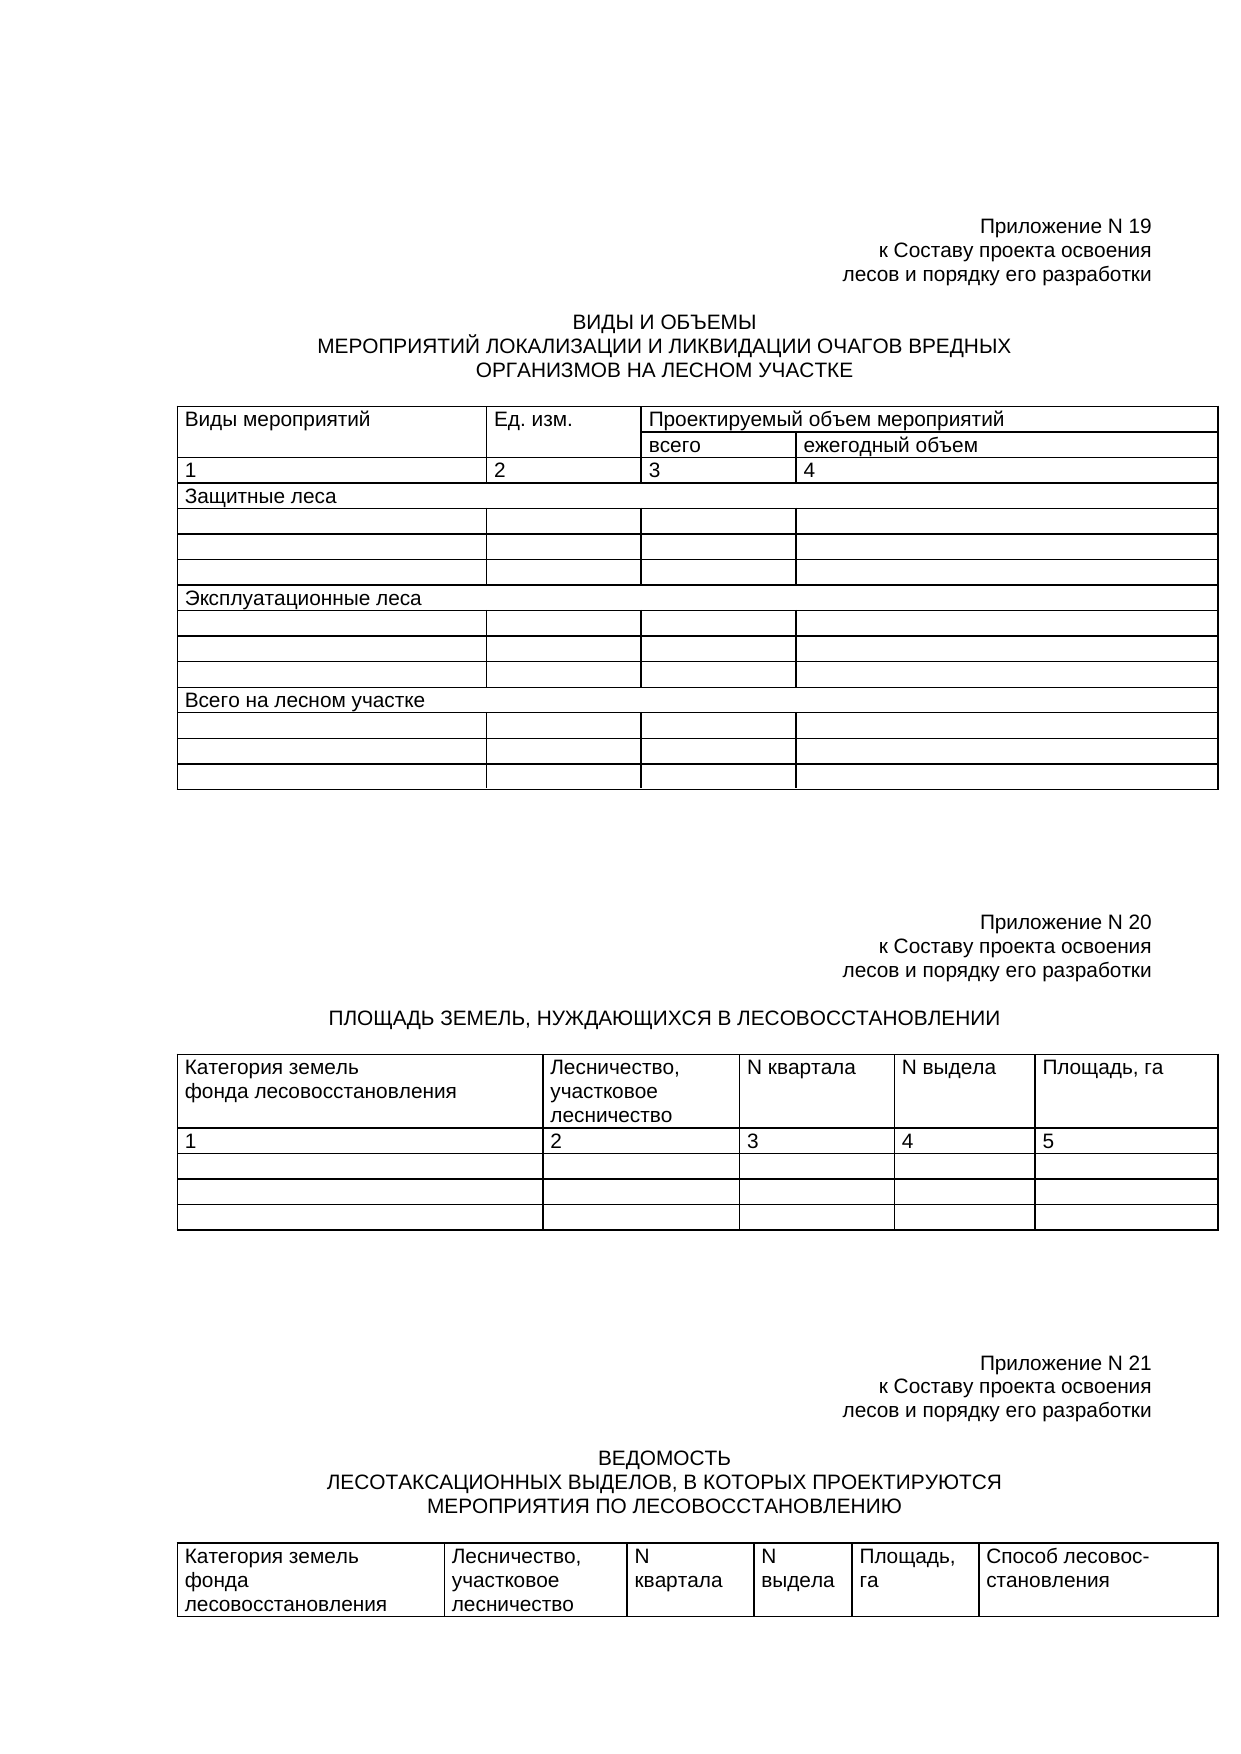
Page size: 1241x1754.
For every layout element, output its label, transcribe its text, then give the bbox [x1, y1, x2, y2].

table_cell Защитные леса [178, 484, 1217, 508]
text Приложение N 21 [177, 1350, 1152, 1374]
table_cell [178, 1205, 542, 1229]
table_cell 2 [487, 458, 640, 482]
table_cell [178, 509, 486, 533]
table_cell [1036, 1154, 1217, 1178]
text МЕРОПРИЯТИЯ ПО ЛЕСОВОССТАНОВЛЕНИЮ [177, 1494, 1152, 1518]
table_cell [178, 662, 486, 686]
table_cell [178, 713, 486, 737]
table_cell [740, 1154, 894, 1178]
table_cell [740, 1205, 894, 1229]
table_cell [487, 765, 640, 788]
text МЕРОПРИЯТИЙ ЛОКАЛИЗАЦИИ И ЛИКВИДАЦИИ ОЧАГОВ ВРЕДНЫХ [177, 334, 1152, 358]
table_cell [487, 637, 640, 661]
text лесов и порядку его разработки [177, 1398, 1152, 1422]
table_header Категория земель фонда лесовосстановления [178, 1055, 542, 1127]
table_cell [642, 739, 795, 763]
table_cell [178, 637, 486, 661]
table_header Площадь, га [853, 1544, 978, 1616]
table_cell [544, 1180, 739, 1203]
table_cell [797, 713, 1217, 737]
table_cell [487, 713, 640, 737]
table_cell [487, 739, 640, 763]
table_cell [797, 611, 1217, 635]
table_header N квартала [740, 1055, 894, 1127]
text Приложение N 20 [177, 910, 1152, 934]
table_cell [544, 1154, 739, 1178]
table_cell [642, 611, 795, 635]
text ЛЕСОТАКСАЦИОННЫХ ВЫДЕЛОВ, В КОТОРЫХ ПРОЕКТИРУЮТСЯ [177, 1470, 1152, 1494]
table_cell 4 [895, 1129, 1034, 1152]
table_cell [178, 765, 486, 788]
table_cell [797, 662, 1217, 686]
table_cell [642, 765, 795, 788]
text ВИДЫ И ОБЪЕМЫ [177, 310, 1152, 334]
table_cell 4 [797, 458, 1217, 482]
text лесов и порядку его разработки [177, 262, 1152, 286]
text лесов и порядку его разработки [177, 958, 1152, 982]
text к Составу проекта освоения [177, 1374, 1152, 1398]
text ПЛОЩАДЬ ЗЕМЕЛЬ, НУЖДАЮЩИХСЯ В ЛЕСОВОССТАНОВЛЕНИИ [177, 1006, 1152, 1029]
table_header Категория земель фонда лесовосстановления [178, 1544, 444, 1616]
table_cell [797, 637, 1217, 661]
table_cell [178, 611, 486, 635]
table_header Виды мероприятий [178, 407, 486, 457]
table_cell [797, 535, 1217, 559]
table_cell [487, 560, 640, 584]
table_cell [487, 535, 640, 559]
table_cell [1036, 1180, 1217, 1203]
table_cell [544, 1205, 739, 1229]
table_cell ежегодный объем [797, 433, 1217, 457]
text Приложение N 19 [177, 214, 1152, 238]
table_cell [642, 560, 795, 584]
text ОРГАНИЗМОВ НА ЛЕСНОМ УЧАСТКЕ [177, 358, 1152, 382]
table_cell [1036, 1205, 1217, 1229]
table_header Ед. изм. [487, 407, 640, 457]
text к Составу проекта освоения [177, 238, 1152, 262]
table_cell 3 [642, 458, 795, 482]
table_cell [178, 560, 486, 584]
table_cell Эксплуатационные леса [178, 586, 1217, 610]
table_cell [487, 611, 640, 635]
table_header Проектируемый объем мероприятий [642, 407, 1217, 431]
table_cell Всего на лесном участке [178, 688, 1217, 712]
table_cell [178, 1180, 542, 1203]
table_cell всего [642, 433, 795, 457]
table_cell [642, 509, 795, 533]
table_cell [178, 535, 486, 559]
table_cell [487, 509, 640, 533]
table_cell [895, 1154, 1034, 1178]
table_header N выдела [895, 1055, 1034, 1127]
table_cell [895, 1205, 1034, 1229]
table_cell [642, 662, 795, 686]
table_header Лесничество, участковое лесничество [544, 1055, 739, 1127]
table_cell 2 [544, 1129, 739, 1152]
table_header N выдела [755, 1544, 851, 1616]
table_cell [797, 509, 1217, 533]
table_cell [642, 535, 795, 559]
table_header Площадь, га [1036, 1055, 1217, 1127]
table_header Лесничество, участковое лесничество [445, 1544, 626, 1616]
table_header Способ лесовос- становления [980, 1544, 1217, 1616]
table_cell 1 [178, 1129, 542, 1152]
table_cell [797, 739, 1217, 763]
table_cell [178, 1154, 542, 1178]
table_cell [797, 765, 1217, 788]
text к Составу проекта освоения [177, 934, 1152, 958]
text ВЕДОМОСТЬ [177, 1446, 1152, 1470]
table_cell [178, 739, 486, 763]
table_cell 1 [178, 458, 486, 482]
table_cell [642, 637, 795, 661]
table_cell [487, 662, 640, 686]
table_cell 3 [740, 1129, 894, 1152]
table_cell [740, 1180, 894, 1203]
table_cell [642, 713, 795, 737]
table_cell [895, 1180, 1034, 1203]
table_cell [797, 560, 1217, 584]
table_header N квартала [628, 1544, 753, 1616]
table_cell 5 [1036, 1129, 1217, 1152]
